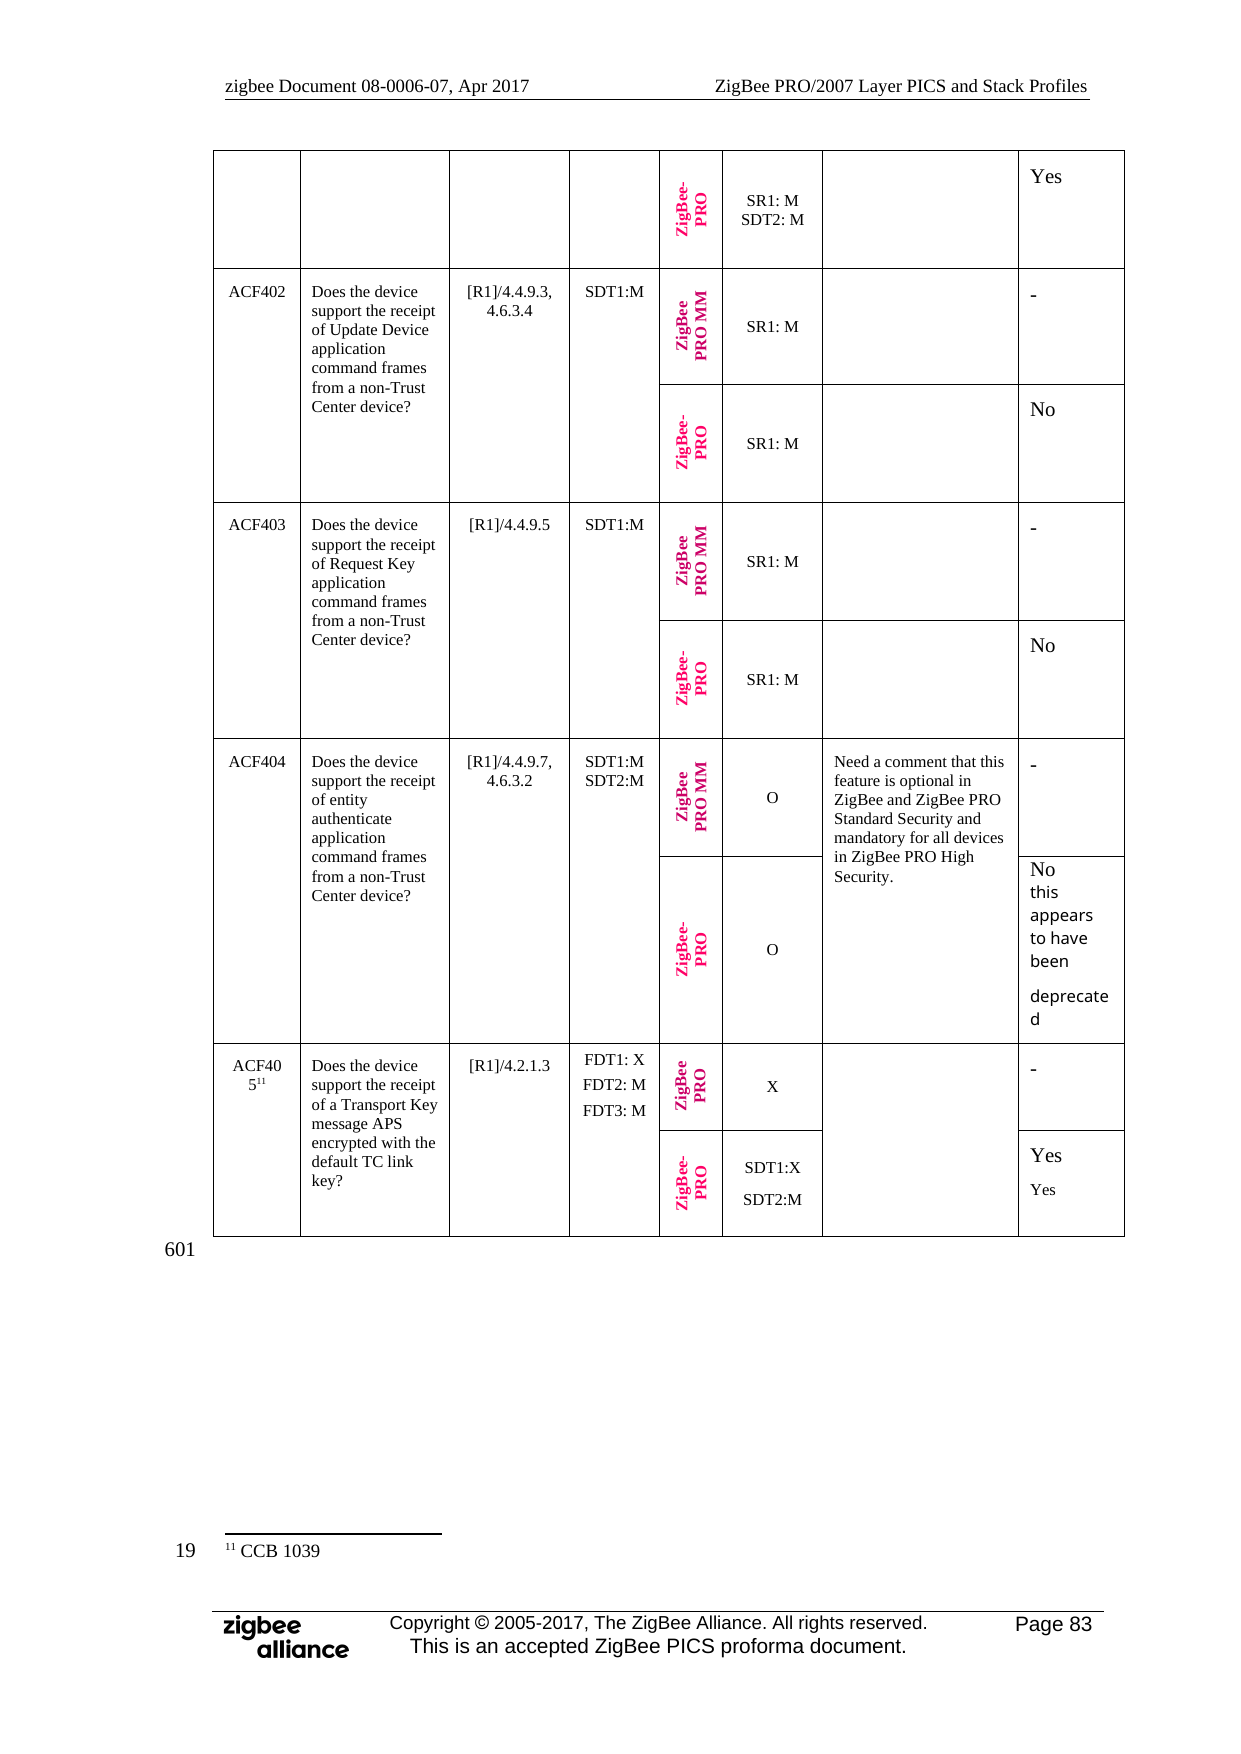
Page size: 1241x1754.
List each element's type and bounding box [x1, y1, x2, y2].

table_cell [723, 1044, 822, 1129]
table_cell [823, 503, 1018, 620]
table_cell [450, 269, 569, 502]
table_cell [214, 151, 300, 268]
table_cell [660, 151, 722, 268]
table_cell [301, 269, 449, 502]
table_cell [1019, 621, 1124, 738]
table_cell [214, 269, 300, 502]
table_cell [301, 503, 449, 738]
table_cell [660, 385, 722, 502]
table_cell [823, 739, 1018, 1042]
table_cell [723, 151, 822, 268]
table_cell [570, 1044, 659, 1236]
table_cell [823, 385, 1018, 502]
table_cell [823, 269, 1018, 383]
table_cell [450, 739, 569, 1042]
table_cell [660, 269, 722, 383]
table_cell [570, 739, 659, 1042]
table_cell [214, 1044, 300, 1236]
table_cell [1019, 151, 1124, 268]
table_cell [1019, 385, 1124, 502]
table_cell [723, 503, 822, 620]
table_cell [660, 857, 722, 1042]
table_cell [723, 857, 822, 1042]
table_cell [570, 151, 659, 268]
picture [223, 1615, 349, 1658]
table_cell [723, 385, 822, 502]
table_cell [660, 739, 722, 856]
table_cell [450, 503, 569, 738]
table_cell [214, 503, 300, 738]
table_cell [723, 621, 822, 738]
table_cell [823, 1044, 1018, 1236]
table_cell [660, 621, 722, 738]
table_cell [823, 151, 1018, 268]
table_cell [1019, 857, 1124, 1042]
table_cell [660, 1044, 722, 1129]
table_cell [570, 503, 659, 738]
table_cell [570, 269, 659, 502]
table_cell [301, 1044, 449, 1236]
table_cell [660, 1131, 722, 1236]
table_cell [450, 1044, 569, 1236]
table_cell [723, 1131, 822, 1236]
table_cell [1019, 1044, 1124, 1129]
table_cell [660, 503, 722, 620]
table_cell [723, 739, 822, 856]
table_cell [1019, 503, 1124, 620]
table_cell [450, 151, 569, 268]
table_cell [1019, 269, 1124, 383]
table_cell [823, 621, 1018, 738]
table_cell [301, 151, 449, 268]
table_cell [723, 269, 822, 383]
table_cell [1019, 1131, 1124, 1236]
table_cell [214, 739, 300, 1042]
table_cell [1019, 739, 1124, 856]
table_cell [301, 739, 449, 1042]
